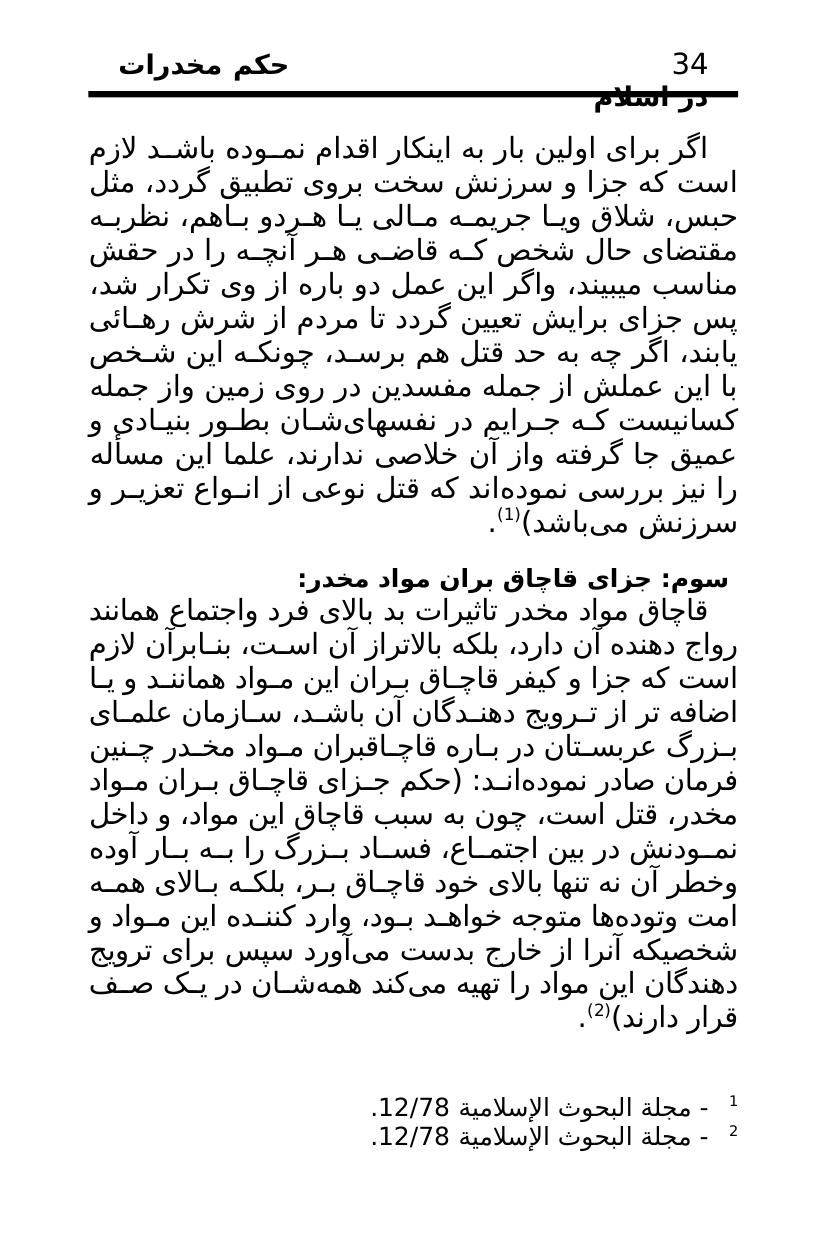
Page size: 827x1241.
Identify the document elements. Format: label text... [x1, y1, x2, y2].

text سوم: جزاى قاچاق بران مواد مخدر: [89, 564, 738, 593]
text اگر برای اولین بار به اینکار اقدام نموده باشد لازم است که جزا و سرزنش سخت بروی تطبیق گردد، مثل حبس، شلاق ویا جریمه مالی یا هردو باهم، ‌نظربه مقتضای حال شخص که قاضی هر آنچه را در حقش مناسب میبیند، ‌واگر این عمل دو باره از وی تکرار شد، پس جزای برایش تعیین گردد تا مردم از شرش رهائی یابند، اگر چه به حد قتل هم برسد، چونکه این شخص با این عملش از جمله مفسدین در روی زمین واز جمله کسانیست که جرایم در نفسهای‌شان بطور بنیادی و عمیق جا گرفته واز آن خلاصی ندارند، علما این مسأله را نیز بررسی نموده‌اند که قتل نوعی از انواع تعزیر و سرزنش می‌باشد)(). [89, 132, 738, 539]
text قاچاق مواد مخدر تاثیرات بد بالای فرد واجتماع همانند رواج دهنده آن دارد، بلکه بالاتراز آن است، بنابرآن لازم است که جزا و کیفر قاچاق بران این مواد همانند و یا اضافه تر از ترویج دهندگان آن باشد، ‌سازمان علمای بزرگ عربستان در باره قاچاقبران مواد مخدر چنین فرمان صادر نموده‌اند: ‌(حکم ‌جزای قاچاق بران مواد مخدر، قتل است، ‌چون به سبب قاچاق این مواد، ‌و داخل نمودنش در بین اجتماع، فساد بزرگ را به بار آوده وخطر آن نه تنها بالای خود قاچاق بر، بلکه بالای همه امت وتوده‌ها متوجه خواهد بود، ‌وارد کننده این مواد ‌و شخصیکه آنرا از خارج بدست می‌آورد سپس برای ترویج دهندگان این مواد را تهیه می‌کند همه‌شان در یک صف قرار دارند)(). [89, 593, 738, 1035]
